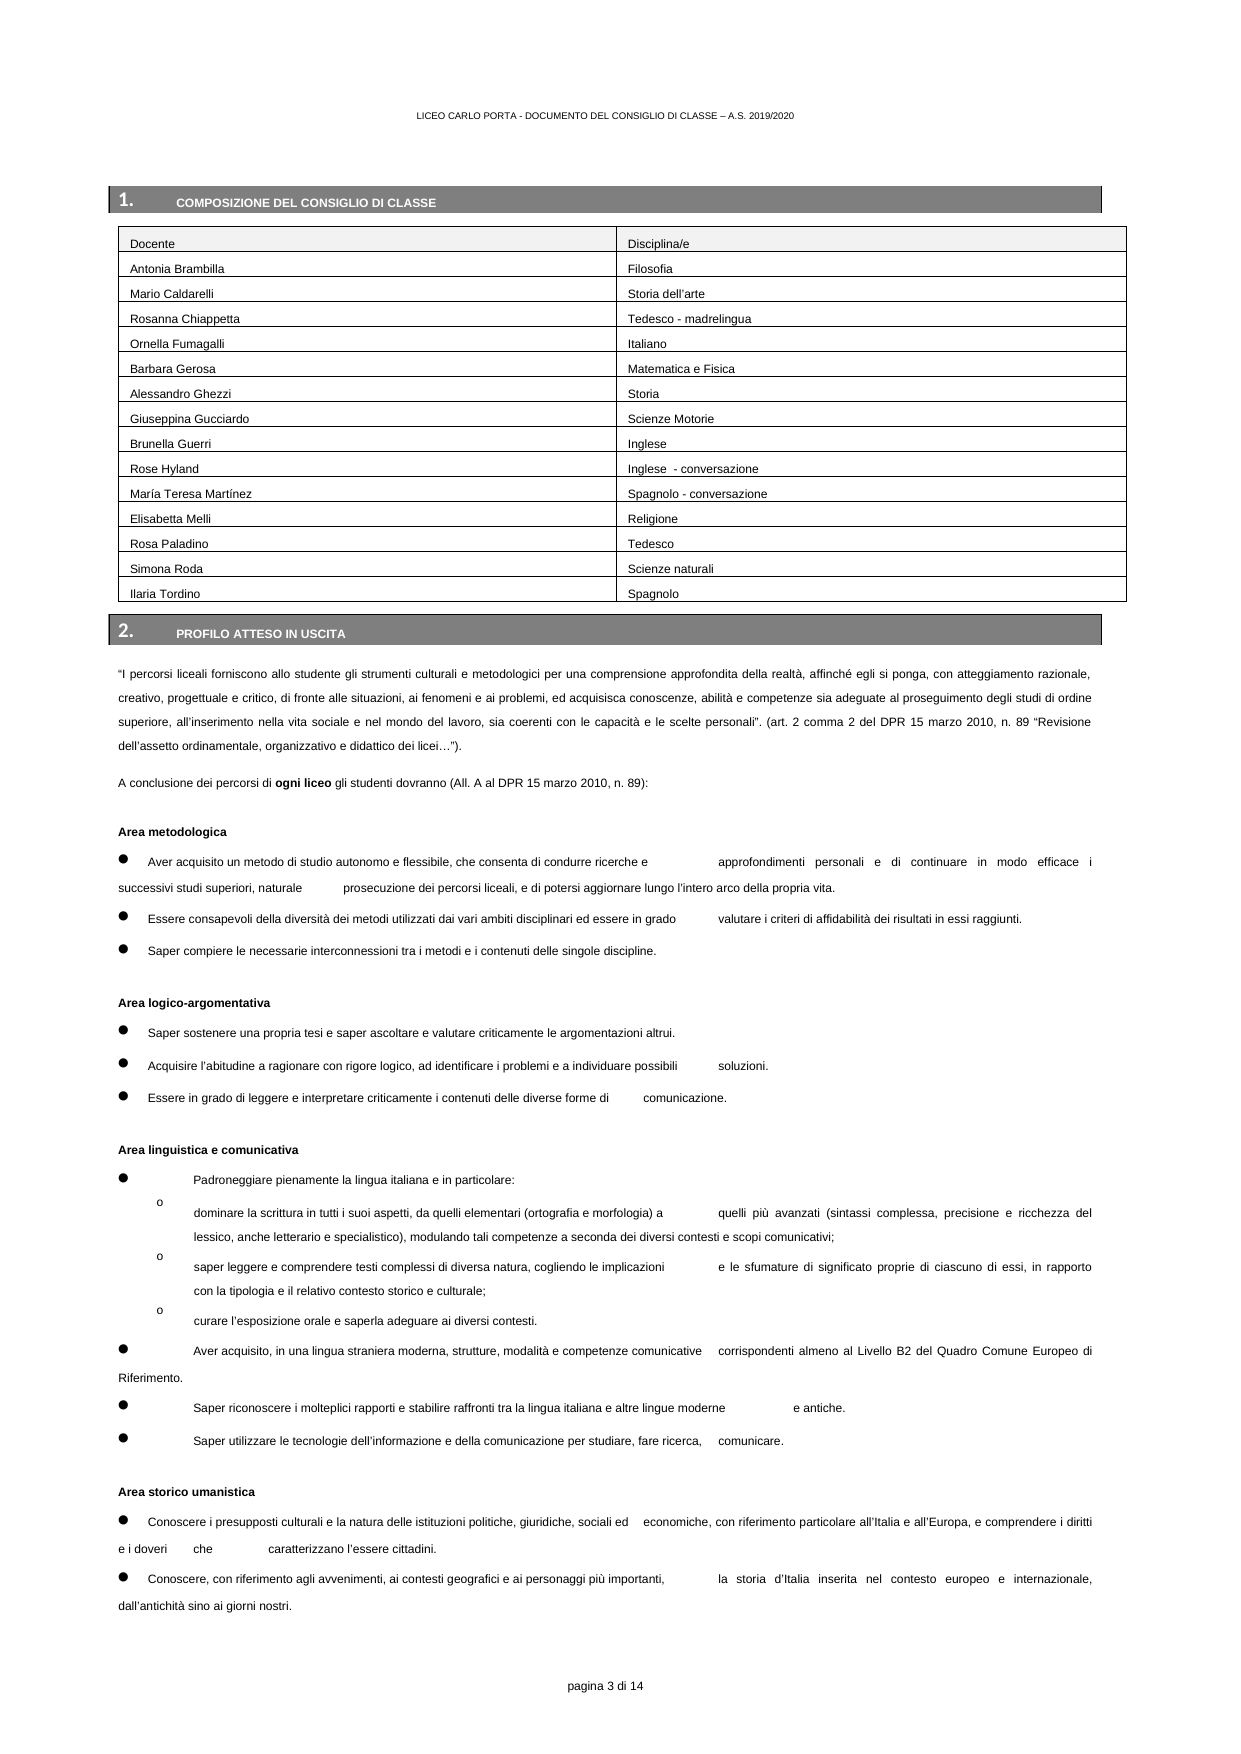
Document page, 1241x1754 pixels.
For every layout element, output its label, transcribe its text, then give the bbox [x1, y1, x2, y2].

table_cell Spagnolo [617, 577, 1126, 601]
table_cell Matematica e Fisica [617, 352, 1126, 376]
list Aver acquisito, in una lingua straniera moderna, strutture, modalità e competenze comunicative corrispondenti almeno al Livello B2 del Quadro Comune Europeo di Riferimento. [118, 1334, 1093, 1385]
table_cell Storia dell’arte [617, 277, 1126, 301]
table_cell Ornella Fumagalli [119, 327, 616, 351]
table_cell Tedesco [617, 527, 1126, 551]
list Conoscere i presupposti culturali e la natura delle istituzioni politiche, giuridiche, sociali ed economiche, con riferimento particolare all’Italia e all’Europa, e comprendere i diritti e i doveri che caratterizzano l’essere cittadini. [118, 1505, 1093, 1556]
table_cell Inglese [617, 427, 1126, 451]
table_cell Antonia Brambilla [119, 252, 616, 276]
table_cell Simona Roda [119, 552, 616, 576]
table_header Docente [119, 227, 616, 251]
table_cell Scienze Motorie [617, 402, 1126, 426]
list Saper sostenere una propria tesi e saper ascoltare e valutare criticamente le argomentazioni altrui. [118, 1016, 1093, 1042]
table_cell Religione [617, 502, 1126, 526]
table_cell Brunella Guerri [119, 427, 616, 451]
table_cell Alessandro Ghezzi [119, 377, 616, 401]
list Essere consapevoli della diversità dei metodi utilizzati dai vari ambiti disciplinari ed essere in grado valutare i criteri di affidabilità dei risultati in essi raggiunti. [118, 902, 1093, 928]
list Aver acquisito un metodo di studio autonomo e flessibile, che consenta di condurre ricerche e approfondimenti personali e di continuare in modo efficace i successivi studi superiori, naturale prosecuzione dei percorsi liceali, e di potersi aggiornare lungo l’intero arco della propria vita. [118, 845, 1093, 895]
list Saper utilizzare le tecnologie dell’informazione e della comunicazione per studiare, fare ricerca, comunicare. [118, 1424, 1093, 1450]
table_cell María Teresa Martínez [119, 477, 616, 501]
text Area linguistica e comunicativa [118, 1133, 1093, 1157]
text Area storico umanistica [118, 1475, 1093, 1499]
table_cell Filosofia [617, 252, 1126, 276]
list dominare la scrittura in tutti i suoi aspetti, da quelli elementari (ortografia e morfologia) a quelli più avanzati (sintassi complessa, precisione e ricchezza del lessico, anche letterario e specialistico), modulando tali competenze a seconda dei diversi contesti e scopi comunicativi; [156, 1196, 1093, 1244]
table_cell Elisabetta Melli [119, 502, 616, 526]
table_cell Rosanna Chiappetta [119, 302, 616, 326]
table_cell Storia [617, 377, 1126, 401]
table_cell Rose Hyland [119, 452, 616, 476]
table_header Disciplina/e [617, 227, 1126, 251]
table_cell Giuseppina Gucciardo [119, 402, 616, 426]
table_cell Inglese - conversazione [617, 452, 1126, 476]
text Area metodologica [118, 815, 1093, 839]
list Saper riconoscere i molteplici rapporti e stabilire raffronti tra la lingua italiana e altre lingue moderne e antiche. [118, 1391, 1093, 1417]
list Acquisire l’abitudine a ragionare con rigore logico, ad identificare i problemi e a individuare possibili soluzioni. [118, 1049, 1093, 1075]
list Saper compiere le necessarie interconnessioni tra i metodi e i contenuti delle singole discipline. [118, 934, 1093, 961]
list Conoscere, con riferimento agli avvenimenti, ai contesti geografici e ai personaggi più importanti, la storia d’Italia inserita nel contesto europeo e internazionale, dall’antichità sino ai giorni nostri. [118, 1562, 1093, 1612]
table_cell Ilaria Tordino [119, 577, 616, 601]
text Area logico-argomentativa [118, 986, 1093, 1010]
table_cell Barbara Gerosa [119, 352, 616, 376]
list saper leggere e comprendere testi complessi di diversa natura, cogliendo le implicazioni e le sfumature di significato proprie di ciascuno di essi, in rapporto con la tipologia e il relativo contesto storico e culturale; [156, 1250, 1093, 1298]
list COMPOSIZIONE DEL CONSIGLIO DI CLASSE [110, 186, 1101, 213]
text A conclusione dei percorsi di ogni liceo gli studenti dovranno (All. A al DPR 15 marzo 2010, n. 89): [118, 766, 1093, 790]
list Essere in grado di leggere e interpretare criticamente i contenuti delle diverse forme di comunicazione. [118, 1081, 1093, 1108]
text “I percorsi liceali forniscono allo studente gli strumenti culturali e metodologici per una comprensione approfondita della realtà, affinché egli si ponga, con atteggiamento razionale, creativo, progettuale e critico, di fronte alle situazioni, ai fenomeni e ai problemi, ed acquisisca conoscenze, abilità e competenze sia adeguate al proseguimento degli studi di ordine superiore, all’inserimento nella vita sociale e nel mondo del lavoro, sia coerenti con le capacità e le scelte personali”. (art. 2 comma 2 del DPR 15 marzo 2010, n. 89 “Revisione dell’assetto ordinamentale, organizzativo e didattico dei licei…”). [118, 657, 1093, 753]
table_cell Spagnolo - conversazione [617, 477, 1126, 501]
table_cell Scienze naturali [617, 552, 1126, 576]
table_cell Italiano [617, 327, 1126, 351]
table_cell Rosa Paladino [119, 527, 616, 551]
table_cell Mario Caldarelli [119, 277, 616, 301]
table_cell Tedesco - madrelingua [617, 302, 1126, 326]
list Padroneggiare pienamente la lingua italiana e in particolare: [118, 1163, 1093, 1189]
list PROFILO ATTESO IN USCITA [110, 615, 1101, 645]
list curare l’esposizione orale e saperla adeguare ai diversi contesti. [156, 1304, 1093, 1328]
